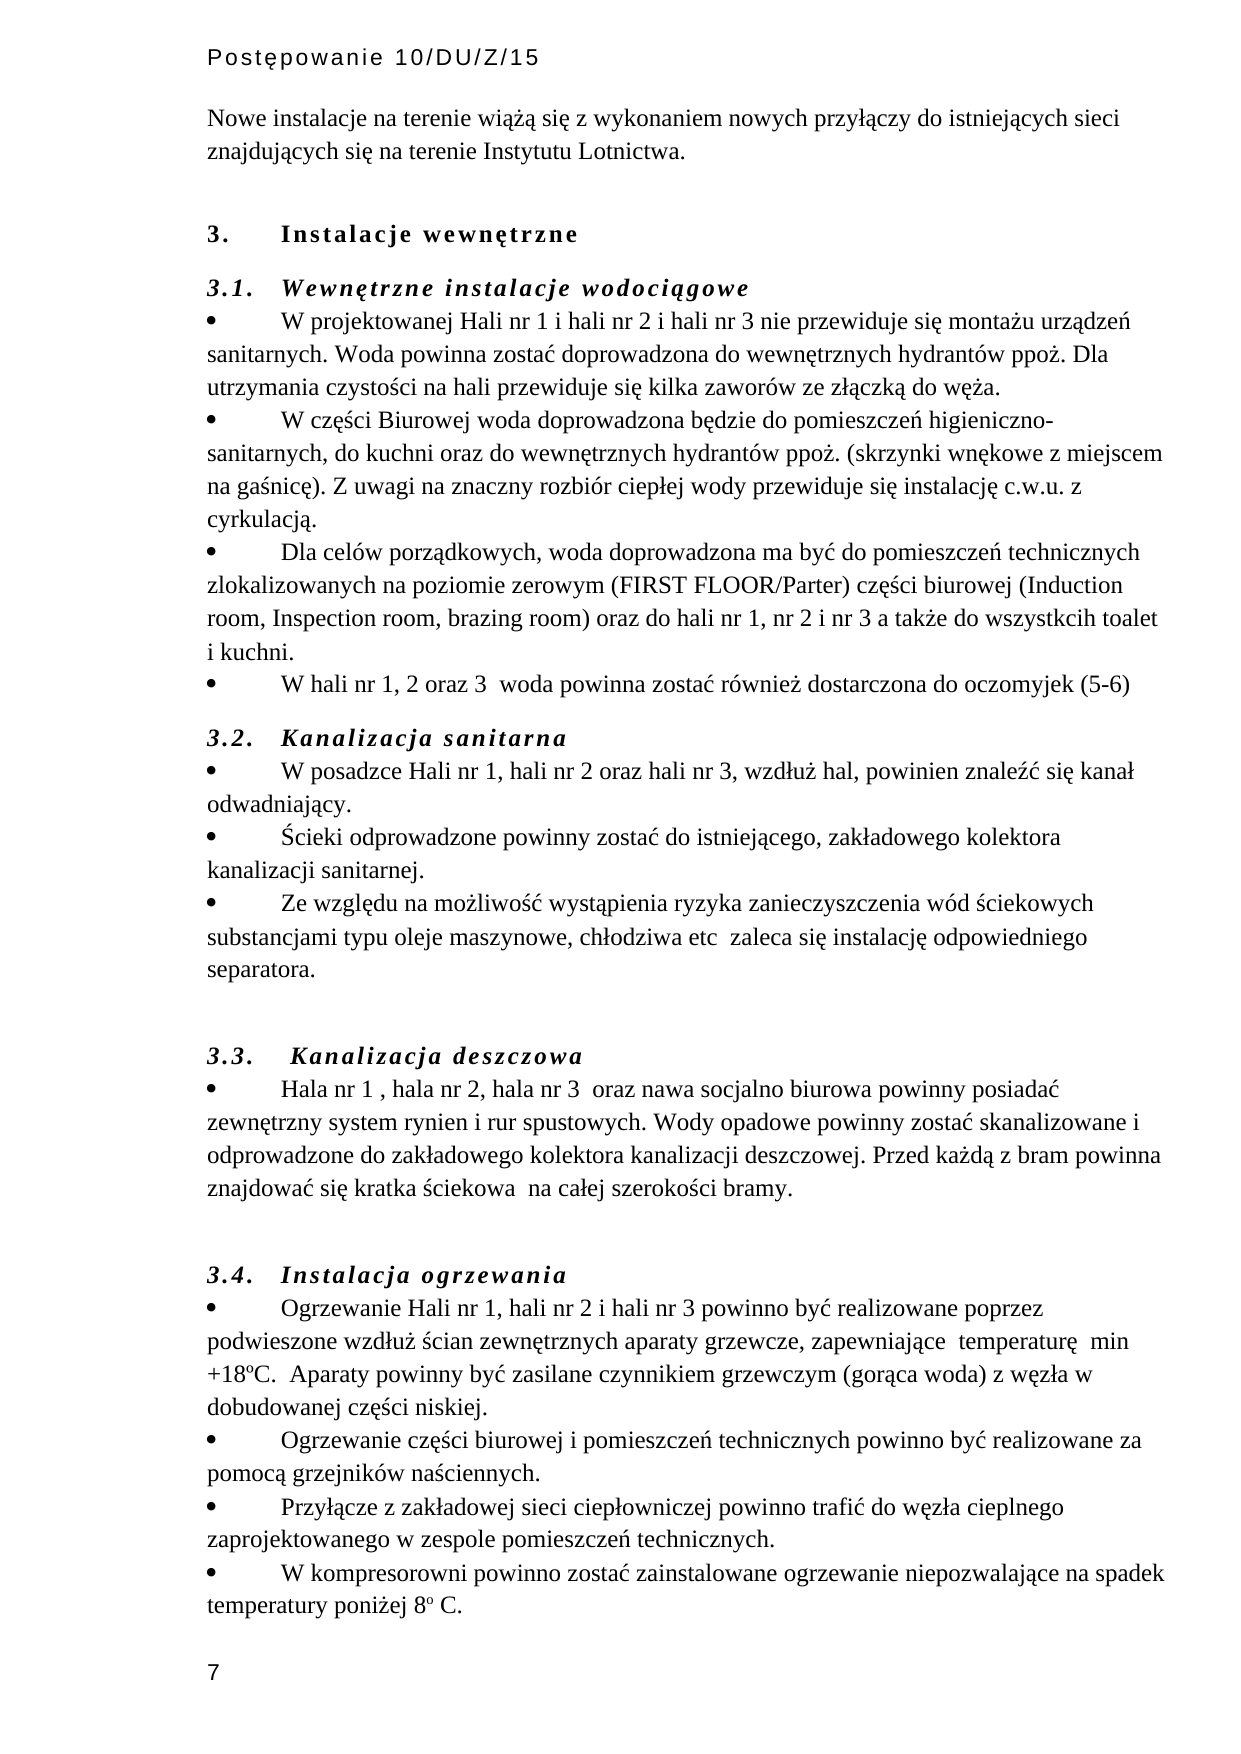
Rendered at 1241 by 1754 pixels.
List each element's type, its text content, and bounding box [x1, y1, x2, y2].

list W części Biurowej woda doprowadzona będzie do pomieszczeń higieniczno-sanitarnych, do kuchni oraz do wewnętrznych hydrantów ppoż. (skrzynki wnękowe z miejscem na gaśnicę). Z uwagi na znaczny rozbiór ciepłej wody przewiduje się instalację c.w.u. z cyrkulacją. [207, 405, 1166, 533]
list W kompresorowni powinno zostać zainstalowane ogrzewanie niepozwalające na spadek temperatury poniżej 8o C. [207, 1558, 1166, 1619]
subtitle Instalacja ogrzewania [207, 1260, 1166, 1289]
subtitle Kanalizacja deszczowa [207, 1041, 1166, 1070]
list W hali nr 1, 2 oraz 3 woda powinna zostać również dostarczona do oczomyjek (5-6) [207, 669, 1166, 698]
list Przyłącze z zakładowej sieci ciepłowniczej powinno trafić do węzła cieplnego zaprojektowanego w zespole pomieszczeń technicznych. [207, 1492, 1166, 1553]
list Ścieki odprowadzone powinny zostać do istniejącego, zakładowego kolektora kanalizacji sanitarnej. [207, 822, 1166, 884]
list Nowe instalacje na terenie wiążą się z wykonaniem nowych przyłączy do istniejących sieci znajdujących się na terenie Instytutu Lotnictwa. [207, 103, 1166, 165]
list W projektowanej Hali nr 1 i hali nr 2 i hali nr 3 nie przewiduje się montażu urządzeń sanitarnych. Woda powinna zostać doprowadzona do wewnętrznych hydrantów ppoż. Dla utrzymania czystości na hali przewiduje się kilka zaworów ze złączką do węża. [207, 306, 1166, 401]
list W posadzce Hali nr 1, hali nr 2 oraz hali nr 3, wzdłuż hal, powinien znaleźć się kanał odwadniający. [207, 756, 1166, 818]
subtitle Wewnętrzne instalacje wodociągowe [207, 273, 1166, 302]
list Dla celów porządkowych, woda doprowadzona ma być do pomieszczeń technicznych zlokalizowanych na poziomie zerowym (FIRST FLOOR/Parter) części biurowej (Induction room, Inspection room, brazing room) oraz do hali nr 1, nr 2 i nr 3 a także do wszystkcih toalet i kuchni. [207, 537, 1166, 665]
subtitle Kanalizacja sanitarna [207, 723, 1166, 752]
list Ogrzewanie Hali nr 1, hali nr 2 i hali nr 3 powinno być realizowane poprzez podwieszone wzdłuż ścian zewnętrznych aparaty grzewcze, zapewniające temperaturę min +18ºC. Aparaty powinny być zasilane czynnikiem grzewczym (gorąca woda) z węzła w dobudowanej części niskiej. [207, 1293, 1166, 1421]
subtitle Instalacje wewnętrzne [207, 219, 1166, 248]
list Hala nr 1 , hala nr 2, hala nr 3 oraz nawa socjalno biurowa powinny posiadać zewnętrzny system rynien i rur spustowych. Wody opadowe powinny zostać skanalizowane i odprowadzone do zakładowego kolektora kanalizacji deszczowej. Przed każdą z bram powinna znajdować się kratka ściekowa na całej szerokości bramy. [207, 1074, 1166, 1202]
list Ze względu na możliwość wystąpienia ryzyka zanieczyszczenia wód ściekowych substancjami typu oleje maszynowe, chłodziwa etc zaleca się instalację odpowiedniego separatora. [207, 888, 1166, 983]
list Ogrzewanie części biurowej i pomieszczeń technicznych powinno być realizowane za pomocą grzejników naściennych. [207, 1426, 1166, 1487]
